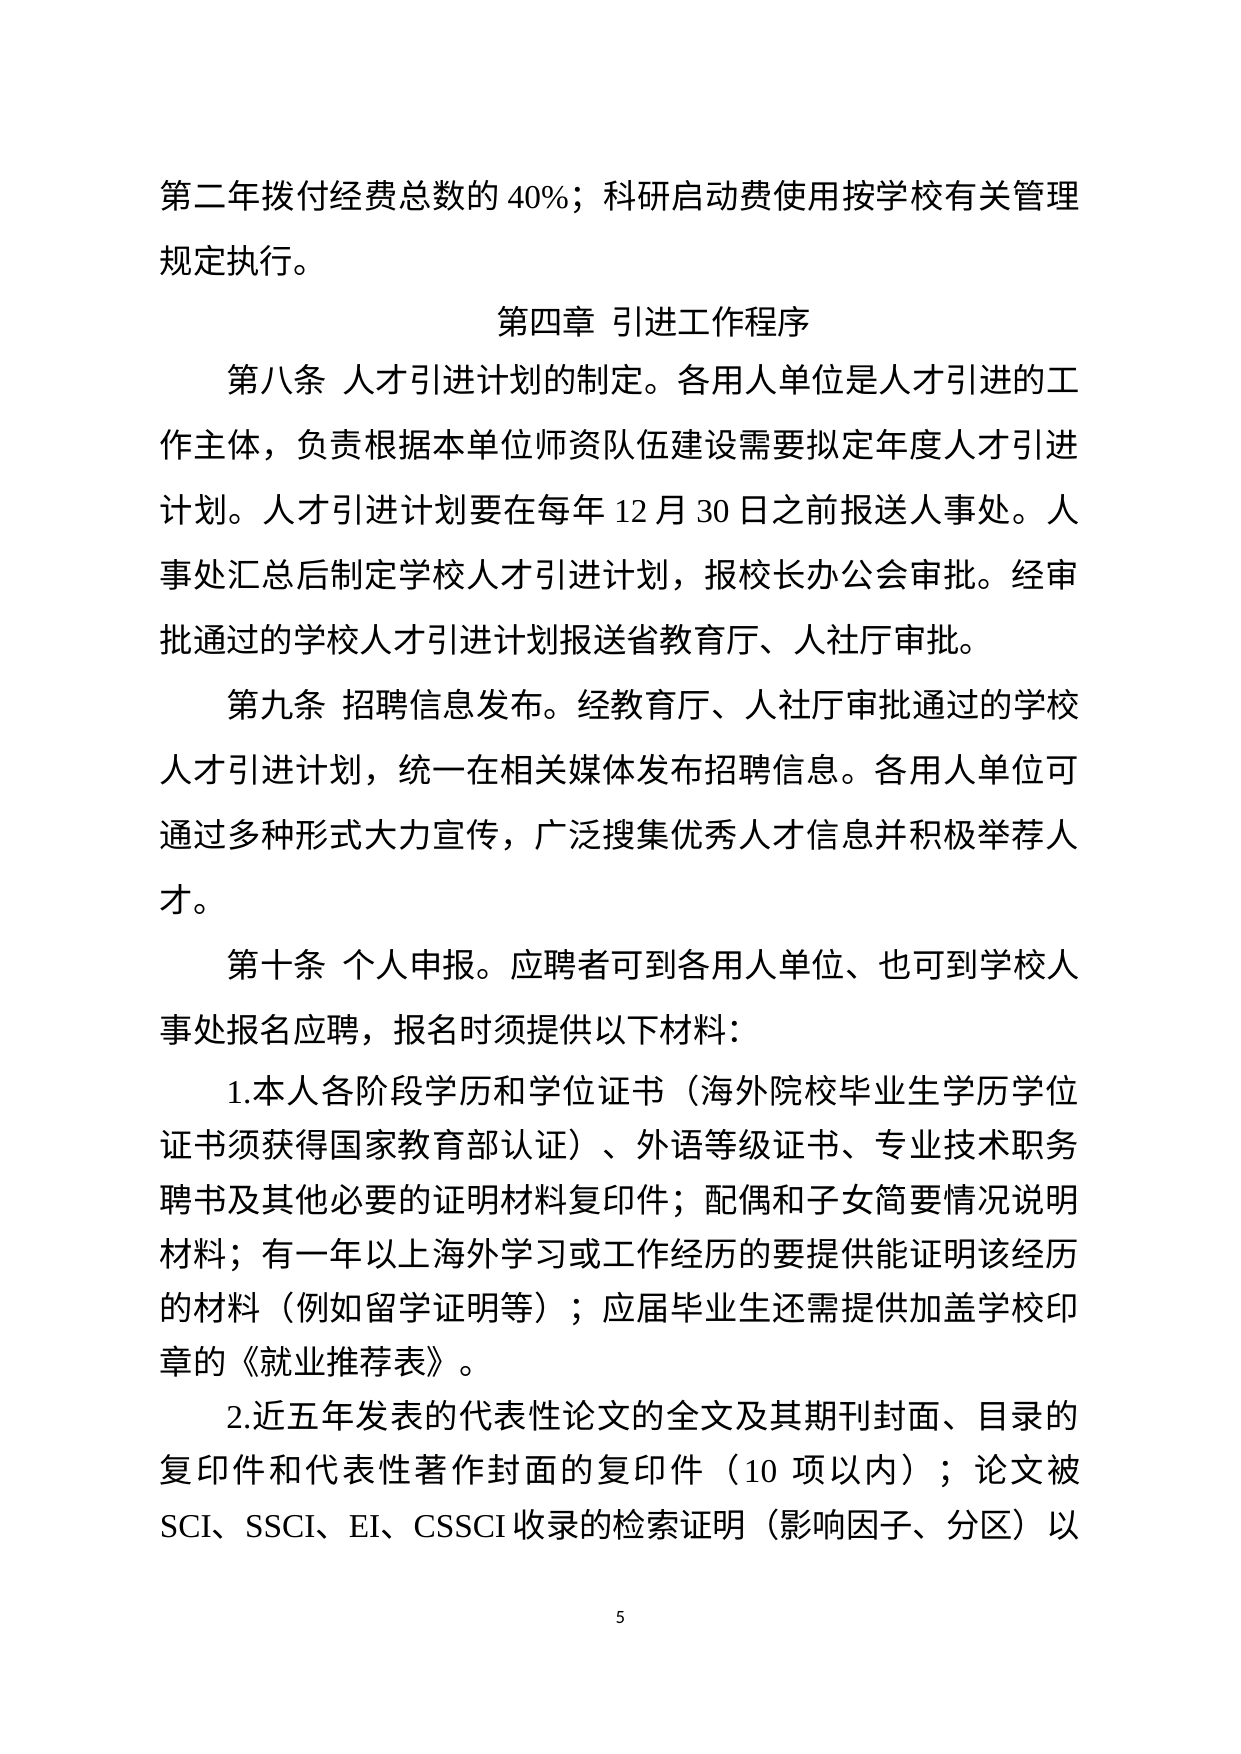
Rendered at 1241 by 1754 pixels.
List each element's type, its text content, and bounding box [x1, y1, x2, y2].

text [159, 161, 1081, 291]
text 第八条 人才引进计划的制定。各用人单位是人才引进的工作主体，负责根据本单位师资队伍建设需要拟定年度人才引进计划。人才引进计划要在每年12月30日之前报送人事处。人事处汇总后制定学校人才引进计划，报校长办公会审批。经审批通过的学校人才引进计划报送省教育厅、人社厅审批。 [159, 345, 1081, 670]
text 第九条 招聘信息发布。经教育厅、人社厅审批通过的学校人才引进计划，统一在相关媒体发布招聘信息。各用人单位可通过多种形式大力宣传，广泛搜集优秀人才信息并积极举荐人才。 [159, 670, 1081, 930]
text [159, 1385, 1081, 1548]
text 第十条 个人申报。应聘者可到各用人单位、也可到学校人事处报名应聘，报名时须提供以下材料： [159, 930, 1081, 1060]
text 1.本人各阶段学历和学位证书（海外院校毕业生学历学位证书须获得国家教育部认证）、外语等级证书、专业技术职务聘书及其他必要的证明材料复印件；配偶和子女简要情况说明材料；有一年以上海外学习或工作经历的要提供能证明该经历的材料（例如留学证明等）；应届毕业生还需提供加盖学校印章的《就业推荐表》。 [159, 1060, 1081, 1385]
text 第四章 引进工作程序 [159, 291, 1081, 345]
